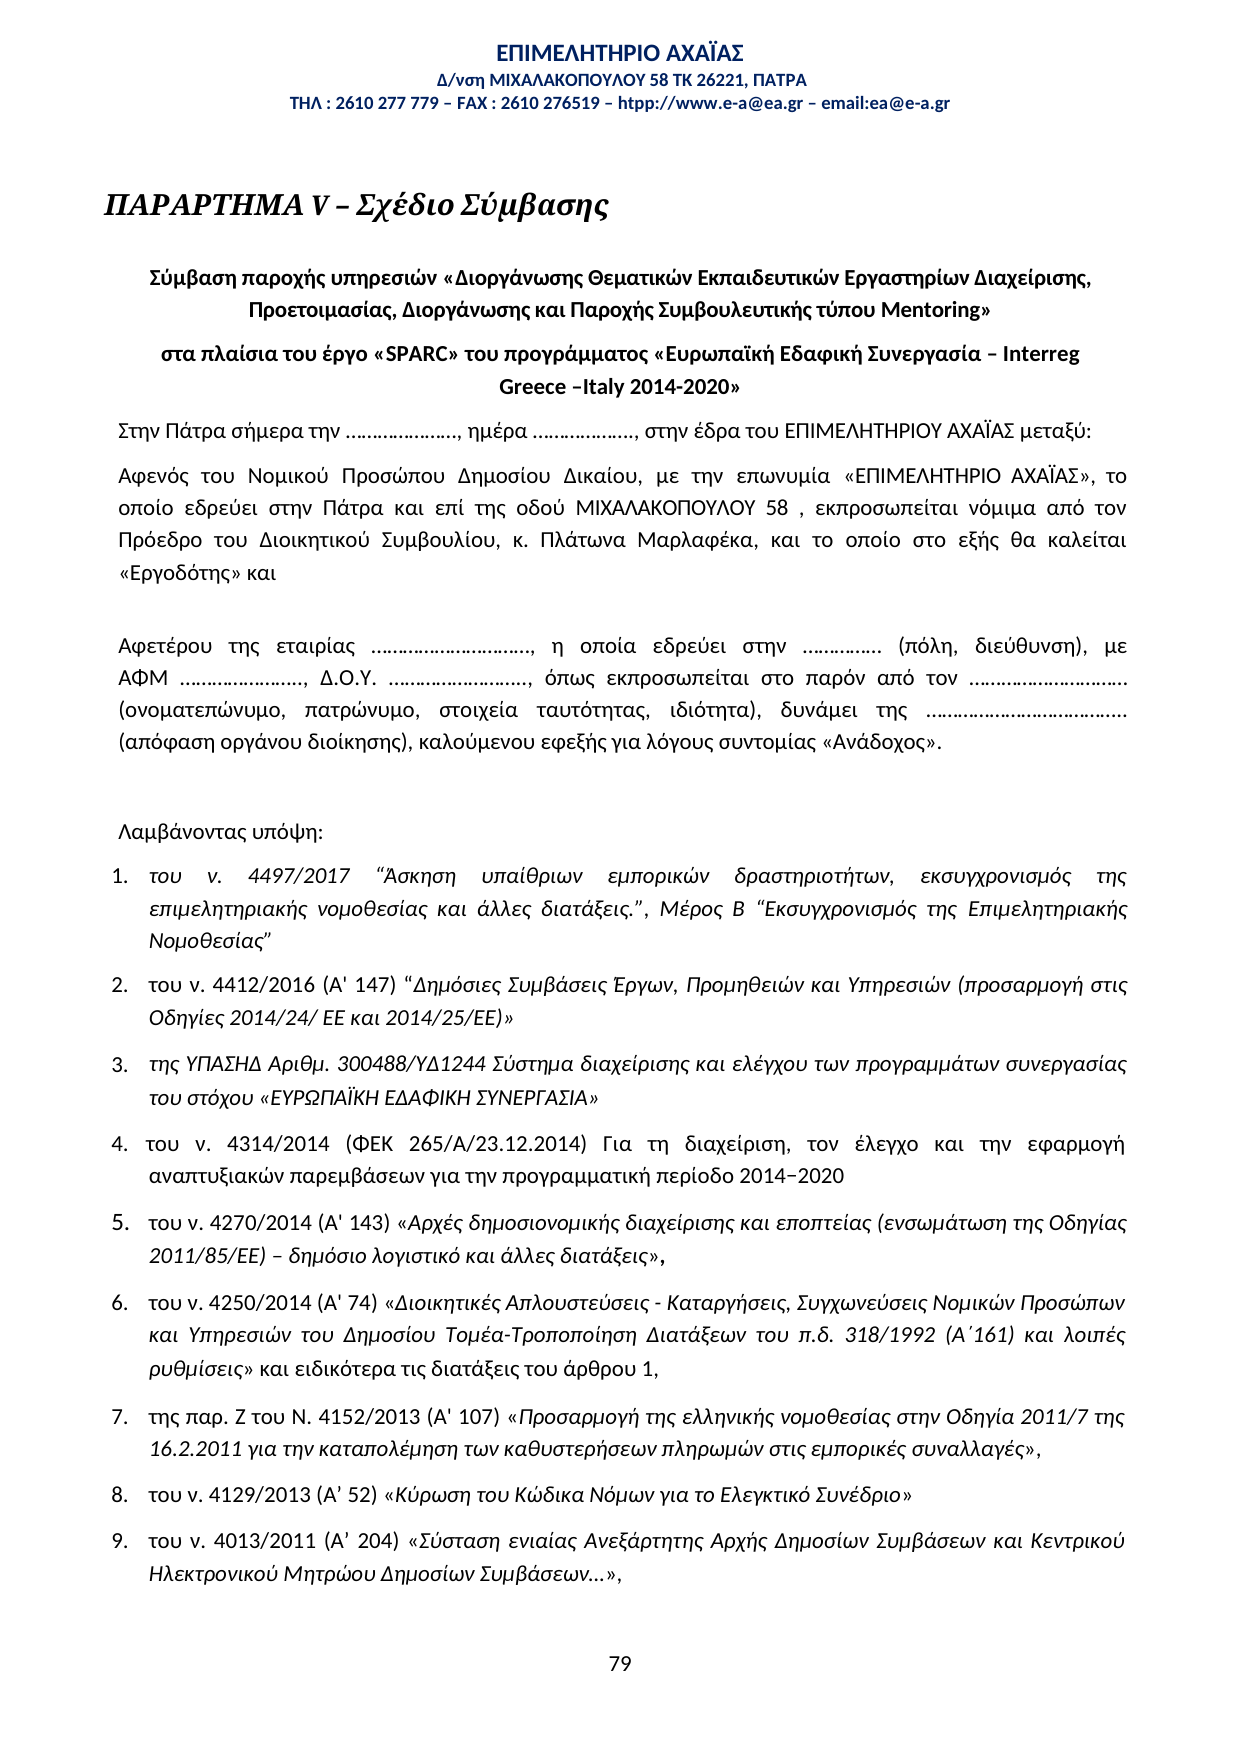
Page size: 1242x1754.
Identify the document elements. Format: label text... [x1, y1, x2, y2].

text Στην Πάτρα σήμερα την …………………, ημέρα ………………., στην έδρα του ΕΠΙΜΕΛΗΤΗΡΙΟΥ ΑΧΑΪΑΣ μεταξύ: [118, 416, 1123, 444]
text Λαμβάνοντας υπόψη: [118, 817, 328, 845]
list του ν. 4412/2016 (Α' 147) “Δημόσιες Συμβάσεις Έργων, Προμηθειών και Υπηρεσιών (προσαρμογή στις Οδηγίες 2014/24/ ΕΕ και 2014/25/ΕΕ)» [111, 971, 1127, 1032]
list του ν. 4314/2014 (ΦΕΚ 265/Α/23.12.2014) Για τη διαχείριση, τον έλεγχο και την εφαρμογή αναπτυξιακών παρεμβάσεων για την προγραμματική περίοδο 2014−2020 [111, 1129, 1128, 1189]
list του ν. 4013/2011 (Α’ 204) «Σύσταση ενιαίας Ανεξάρτητης Αρχής Δημοσίων Συμβάσεων και Κεντρικού Ηλεκτρονικού Μητρώου Δημοσίων Συμβάσεων…», [111, 1525, 1135, 1588]
list της παρ. Ζ του Ν. 4152/2013 (Α' 107) «Προσαρμογή της ελληνικής νομοθεσίας στην Οδηγία 2011/7 της 16.2.2011 για την καταπολέμηση των καθυστερήσεων πληρωμών στις εμπορικές συναλλαγές», [111, 1401, 1135, 1464]
list του ν. 4250/2014 (Α' 74) «Διοικητικές Απλουστεύσεις - Καταργήσεις, Συγχωνεύσεις Νομικών Προσώπων και Υπηρεσιών του Δημοσίου Τομέα-Τροποποίηση Διατάξεων του π.δ. 318/1992 (Α΄161) και λοιπές ρυθμίσεις» και ειδικότερα τις διατάξεις του άρθρου 1, [111, 1287, 1135, 1384]
text Σύμβαση παροχής υπηρεσιών «Διοργάνωσης Θεματικών Εκπαιδευτικών Εργαστηρίων Διαχείρισης, Προετοιμασίας, Διοργάνωσης και Παροχής Συμβουλευτικής τύπου Mentoring» [133, 263, 1108, 323]
list του ν. 4497/2017 “Άσκηση υπαίθριων εμπορικών δραστηριοτήτων, εκσυγχρονισμός της επιμελητηριακής νομοθεσίας και άλλες διατάξεις.”, Μέρος Β “Εκσυγχρονισμός της Eπιμελητηριακής Νομοθεσίας” [111, 862, 1127, 954]
list του ν. 4270/2014 (Α' 143) «Αρχές δημοσιονομικής διαχείρισης και εποπτείας (ενσωμάτωση της Οδηγίας 2011/85/ΕΕ) – δημόσιο λογιστικό και άλλες διατάξεις», [111, 1206, 1127, 1270]
text Αφετέρου της εταιρίας …………………………, η οποία εδρεύει στην …………… (πόλη, διεύθυνση), με ΑΦΜ ………………….., Δ.Ο.Υ. …………………….., όπως εκπροσωπείται στο παρόν από τον ………………………… (ονοματεπώνυμο, πατρώνυμο, στοιχεία ταυτότητας, ιδιότητα), δυνάμει της ……………………………….. (απόφαση οργάνου διοίκησης), καλούμενου εφεξής για λόγους συντομίας «Ανάδοχος». [118, 631, 1127, 756]
list της ΥΠΑΣΗΔ Αριθμ. 300488/ΥΔ1244 Σύστημα διαχείρισης και ελέγχου των προγραμμάτων συνεργασίας του στόχου «ΕΥΡΩΠΑΪΚΗ ΕΔΑΦΙΚΗ ΣΥΝΕΡΓΑΣΙΑ» [111, 1049, 1127, 1112]
text Αφενός του Νομικού Προσώπου Δημοσίου Δικαίου, με την επωνυμία «ΕΠΙΜΕΛΗΤΗΡΙΟ ΑΧΑΪΑΣ», το οποίο εδρεύει στην Πάτρα και επί της οδού ΜΙΧΑΛΑΚΟΠΟΥΛΟΥ 58 , εκπροσωπείται νόμιμα από τον Πρόεδρο του Διοικητικού Συμβουλίου, κ. Πλάτωνα Μαρλαφέκα, και το οποίο στο εξής θα καλείται «Εργοδότης» και [118, 461, 1127, 586]
list του ν. 4129/2013 (Α’ 52) «Κύρωση του Κώδικα Νόμων για το Ελεγκτικό Συνέδριο» [111, 1481, 1135, 1508]
subtitle ΠΑΡΑΡΤΗΜΑ V – Σχέδιο Σύμβασης [104, 189, 1135, 223]
text στα πλαίσια του έργο «SPARC» του προγράμματος «Ευρωπαϊκή Εδαφική Συνεργασία – Interreg Greece –Italy 2014-2020» [133, 339, 1108, 400]
